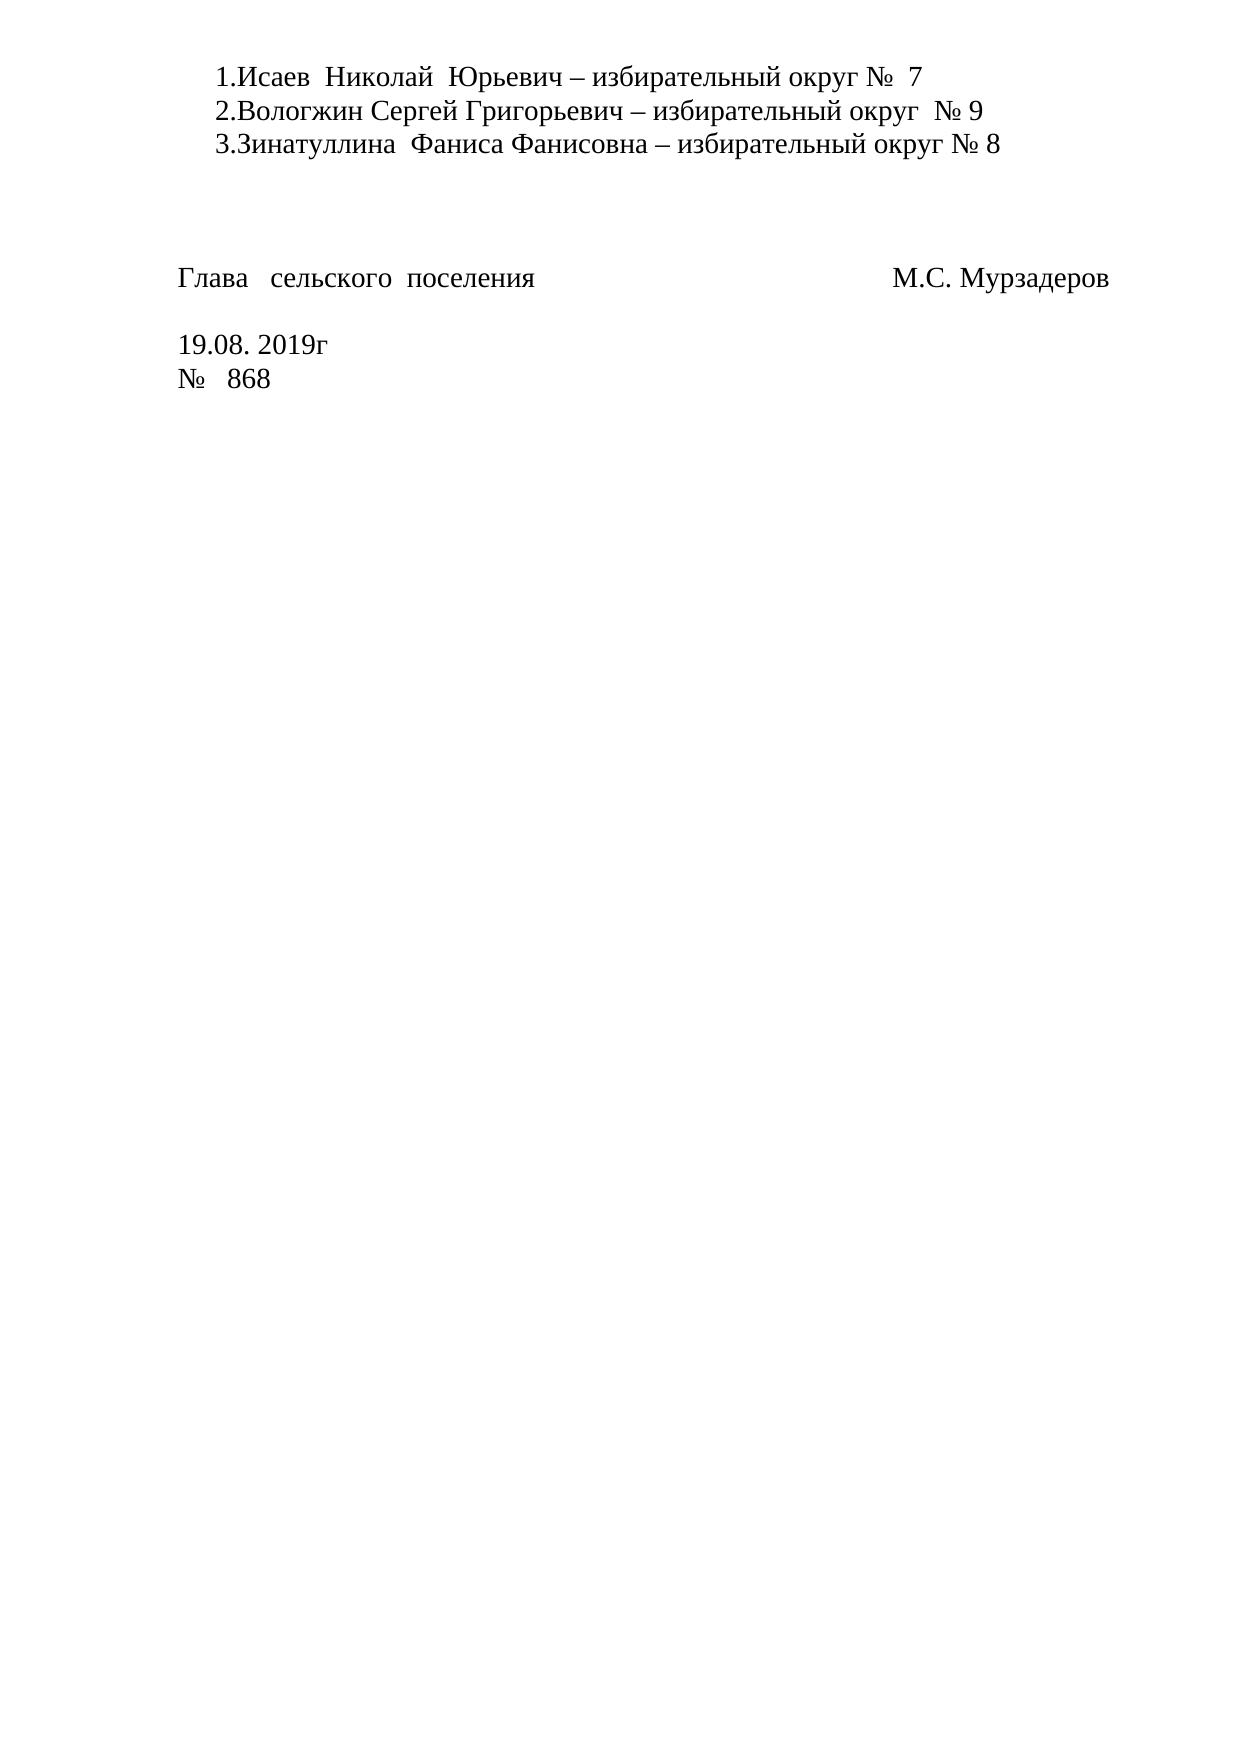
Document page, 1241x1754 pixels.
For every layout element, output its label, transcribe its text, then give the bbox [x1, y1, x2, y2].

text 3.Зинатуллина Фаниса Фанисовна – избирательный округ № 8 [215, 126, 1152, 160]
text Глава сельского поселения М.С. Мурзадеров [177, 260, 1152, 294]
text 19.08. 2019г [177, 327, 1152, 361]
text № 868 [177, 361, 1152, 394]
text 2.Вологжин Сергей Григорьевич – избирательный округ № 9 [215, 93, 1152, 126]
text 1.Исаев Николай Юрьевич – избирательный округ № 7 [215, 59, 1152, 93]
